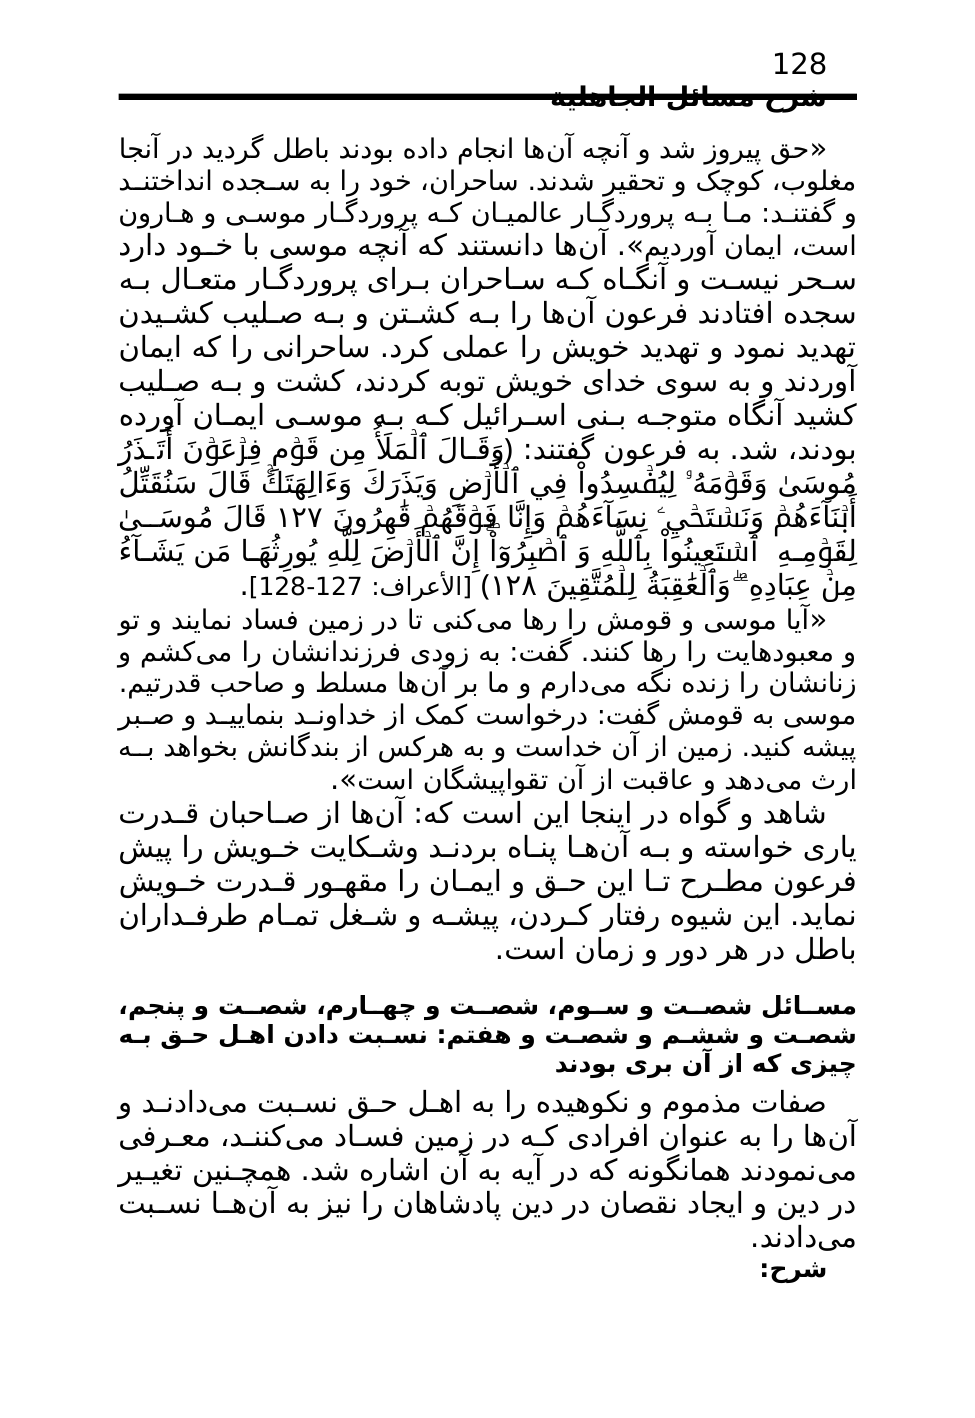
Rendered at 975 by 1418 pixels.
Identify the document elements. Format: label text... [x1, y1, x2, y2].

text مسائل شصت و سوم، شصت و چهارم، شصت و پنجم، شصت و ششم و شصت و هفتم: نسبت دادن اهل حق به چیزی که از آن بری بودند [118, 991, 857, 1079]
text شاهد و گواه در اینجا این است که: آن‌ها از صاحبان قدرت یاری خواسته و به آن‌ها پناه بردند وشکایت خویش را پیش فرعون مطرح تا این حق و ایمان را مقهور قدرت خویش نماید. این شیوه رفتار کردن، پیشه و شغل تمام طرفداران باطل در هر دور و زمان است. [118, 796, 857, 966]
text صفات مذموم و نکوهیده را به اهل حق نسبت می‌دادند و آن‌ها را به عنوان افرادی که در زمین فساد می‌کنند، معرفی می‌نمودند همانگونه که در آیه به آن اشاره شد. همچنین تغییر در دین و ایجاد نقصان در دین پادشاهان را نیز به آن‌ها نسبت می‌دادند. [118, 1085, 857, 1255]
text شرح: [118, 1255, 857, 1284]
text «حق پیروز شد و آنچه آن‌ها انجام داده بودند باطل گردید در آنجا مغلوب، کوچک و تحقیر شدند. ساحران، خود را به سجده انداختند و گفتند: ما به پروردگار عالمیان که پروردگار موسی و هارون است، ایمان آوردیم». آن‌ها دانستند که آنچه موسی با خود دارد سحر نیست و آنگاه که ساحران برای پروردگار متعال به سجده افتادند فرعون آن‌ها را به کشتن و به صلیب کشیدن تهدید نمود و تهدید خویش را عملی کرد. ساحرانی را که ایمان آوردند و به سوی خدای خویش توبه کردند، کشت و به صلیب کشید آنگاه متوجه بنی اسرائیل که به موسی ایمان آورده بودند، شد. به فرعون گفتند: ﴿وَقَالَ ٱلۡمَلَأُ مِن قَوۡمِ فِرۡعَوۡنَ أَتَذَرُ مُوسَىٰ وَقَوۡمَهُۥ لِيُفۡسِدُواْ فِي ٱلۡأَرۡضِ وَيَذَرَكَ وَءَالِهَتَكَۚ قَالَ سَنُقَتِّلُ أَبۡنَآءَهُمۡ وَنَسۡتَحۡيِۦ نِسَآءَهُمۡ وَإِنَّا فَوۡقَهُمۡ قَٰهِرُونَ ١٢٧ قَالَ مُوسَىٰ لِقَوۡمِهِ ٱسۡتَعِينُواْ بِٱللَّهِ وَٱصۡبِرُوٓاْۖ إِنَّ ٱلۡأَرۡضَ لِلَّهِ يُورِثُهَا مَن يَشَآءُ مِنۡ عِبَادِهِۦۖ وَٱلۡعَٰقِبَةُ لِلۡمُتَّقِينَ ١٢٨﴾ [الأعراف: 127-128]. [118, 132, 857, 602]
text «آیا موسی و قومش را رها می‌کنی تا در زمین فساد نمایند و تو و معبودهایت را رها کنند. گفت: به زودی فرزندانشان را می‌کشم و زنانشان را زنده نگه می‌دارم و ما بر آن‌ها مسلط و صاحب قدرتیم. موسی به قومش گفت: درخواست کمک از خداوند بنمایید و صبر پیشه کنید. زمین از آن خداست و به هرکس از بندگانش بخواهد به ارث می‌دهد و عاقبت از آن تقواپیشگان است». [118, 602, 857, 796]
